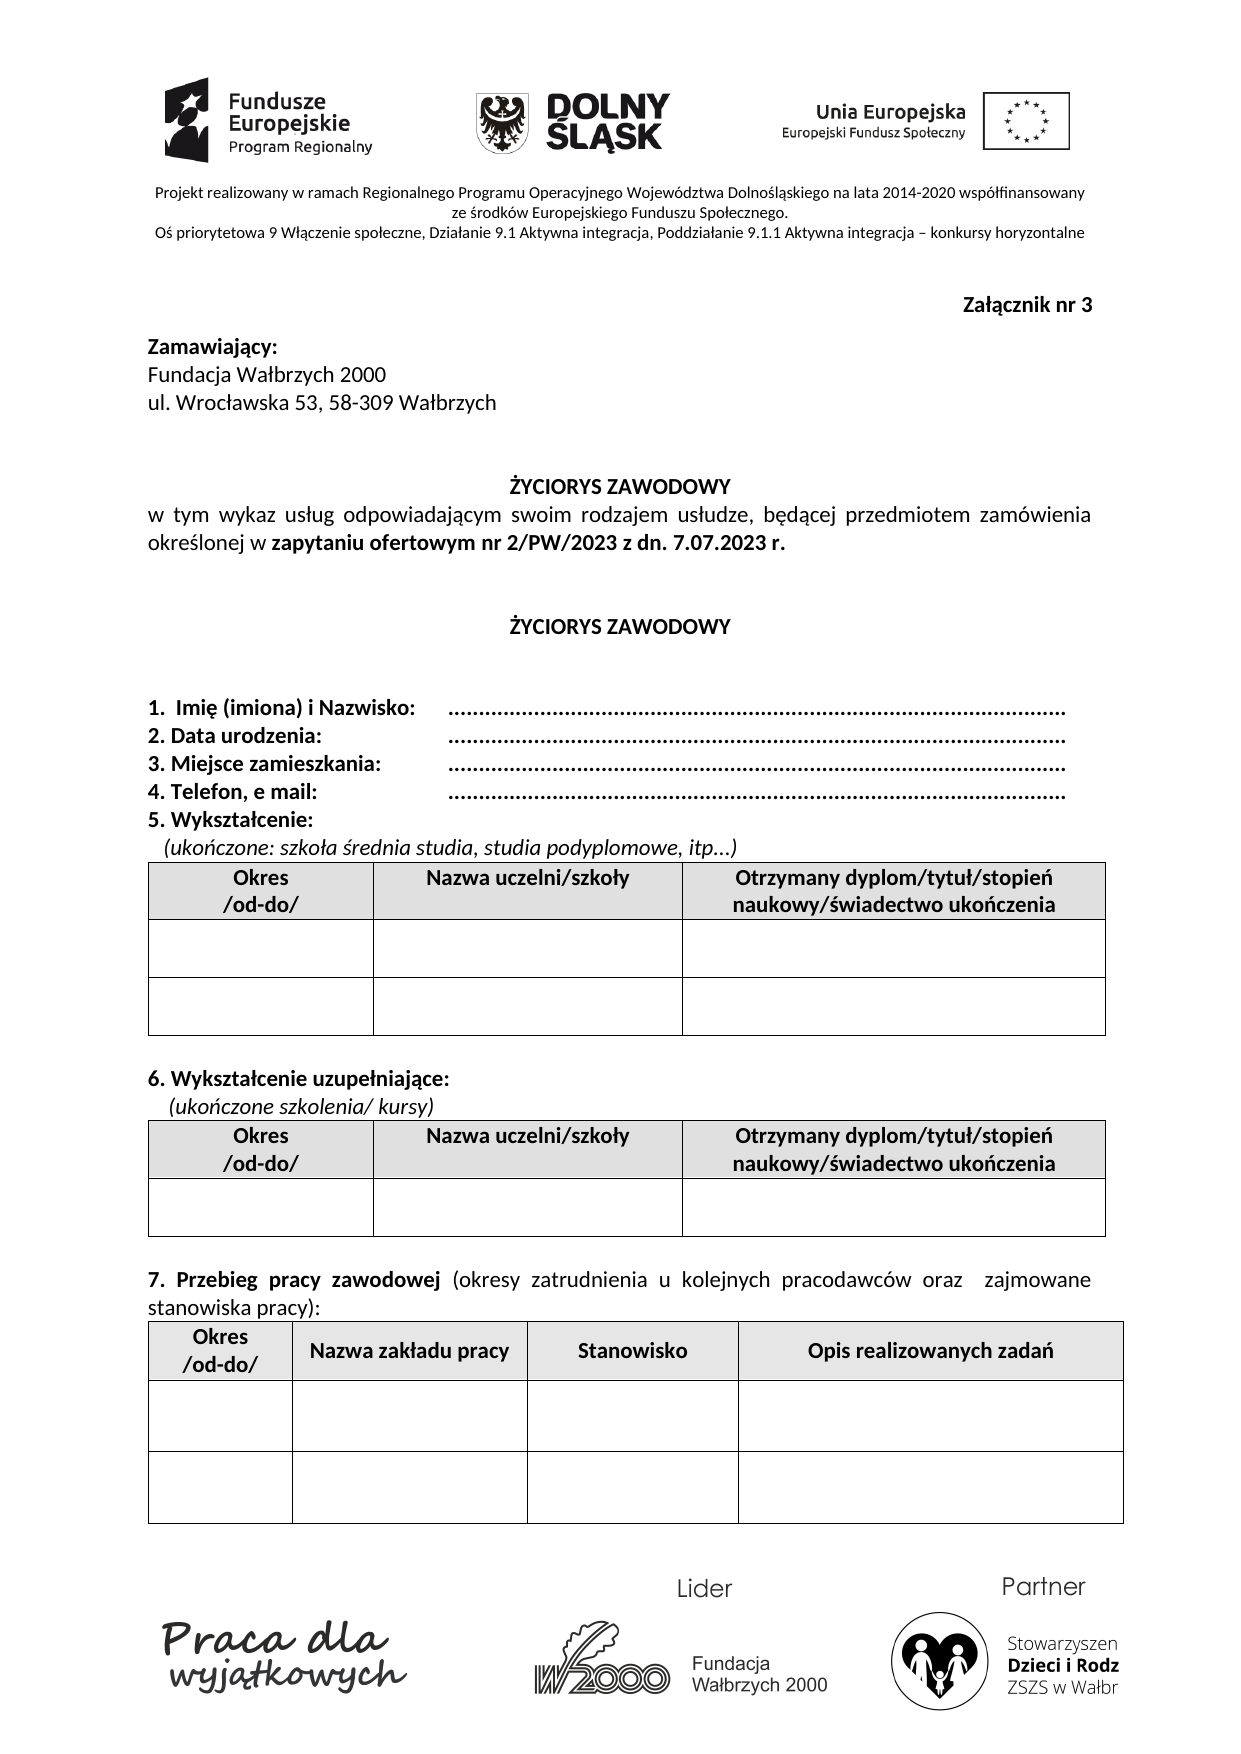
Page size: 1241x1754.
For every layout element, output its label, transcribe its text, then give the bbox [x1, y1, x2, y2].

text (ukończone: szkoła średnia studia, studia podyplomowe, itp...) [148, 833, 1093, 862]
text Zamawiający: [148, 332, 1093, 360]
table_cell [683, 920, 1105, 977]
table_header Okres /od-do/ [149, 1322, 292, 1379]
table_cell [739, 1381, 1123, 1451]
table_header Nazwa uczelni/szkoły [374, 863, 682, 919]
title ŻYCIORYS ZAWODOWY [148, 612, 1093, 640]
table_cell [149, 978, 373, 1035]
text 3. Miejsce zamieszkania: ..................................................................................................... [148, 749, 1093, 777]
table_cell [293, 1452, 527, 1522]
table_header Opis realizowanych zadań [739, 1322, 1123, 1379]
table_cell [683, 978, 1105, 1035]
table_cell [374, 978, 682, 1035]
text 4. Telefon, e mail: ..................................................................................................... [148, 777, 1093, 806]
table_cell [528, 1381, 738, 1451]
text 6. Wykształcenie uzupełniające: [148, 1064, 1093, 1092]
text ul. Wrocławska 53, 58-309 Wałbrzych [148, 388, 1093, 416]
table_cell [149, 1381, 292, 1451]
table_cell [149, 1179, 373, 1236]
table_cell [374, 1179, 682, 1236]
table_cell [374, 920, 682, 977]
text Fundacja Wałbrzych 2000 [148, 360, 1093, 388]
table_cell [149, 1452, 292, 1522]
table_header Okres /od-do/ [149, 1121, 373, 1177]
table_cell [739, 1452, 1123, 1522]
text w tym wykaz usług odpowiadającym swoim rodzajem usłudze, będącej przedmiotem zamówienia określonej w zapytaniu ofertowym nr 2/PW/2023 z dn. 7.07.2023 r. [148, 500, 1093, 556]
table_header Nazwa uczelni/szkoły [374, 1121, 682, 1177]
table_cell [293, 1381, 527, 1451]
text 1. Imię (imiona) i Nazwisko: ..................................................................................................... [148, 693, 1093, 721]
text 7. Przebieg pracy zawodowej (okresy zatrudnienia u kolejnych pracodawców oraz zajmowane stanowiska pracy): [148, 1265, 1093, 1321]
text ŻYCIORYS ZAWODOWY [148, 472, 1093, 500]
picture [147, 73, 1092, 168]
text 2. Data urodzenia: ..................................................................................................... [148, 721, 1093, 749]
table_header Otrzymany dyplom/tytuł/stopień naukowy/świadectwo ukończenia [683, 1121, 1105, 1177]
table_header Otrzymany dyplom/tytuł/stopień naukowy/świadectwo ukończenia [683, 863, 1105, 919]
table_header Stanowisko [528, 1322, 738, 1379]
table_header Nazwa zakładu pracy [293, 1322, 527, 1379]
table_cell [528, 1452, 738, 1522]
text (ukończone szkolenia/ kursy) [148, 1092, 1093, 1120]
table_header Okres /od-do/ [149, 863, 373, 919]
table_cell [683, 1179, 1105, 1236]
picture [158, 1577, 1119, 1722]
table_cell [149, 920, 373, 977]
text Załącznik nr 3 [148, 290, 1093, 318]
text 5. Wykształcenie: [148, 806, 1093, 833]
